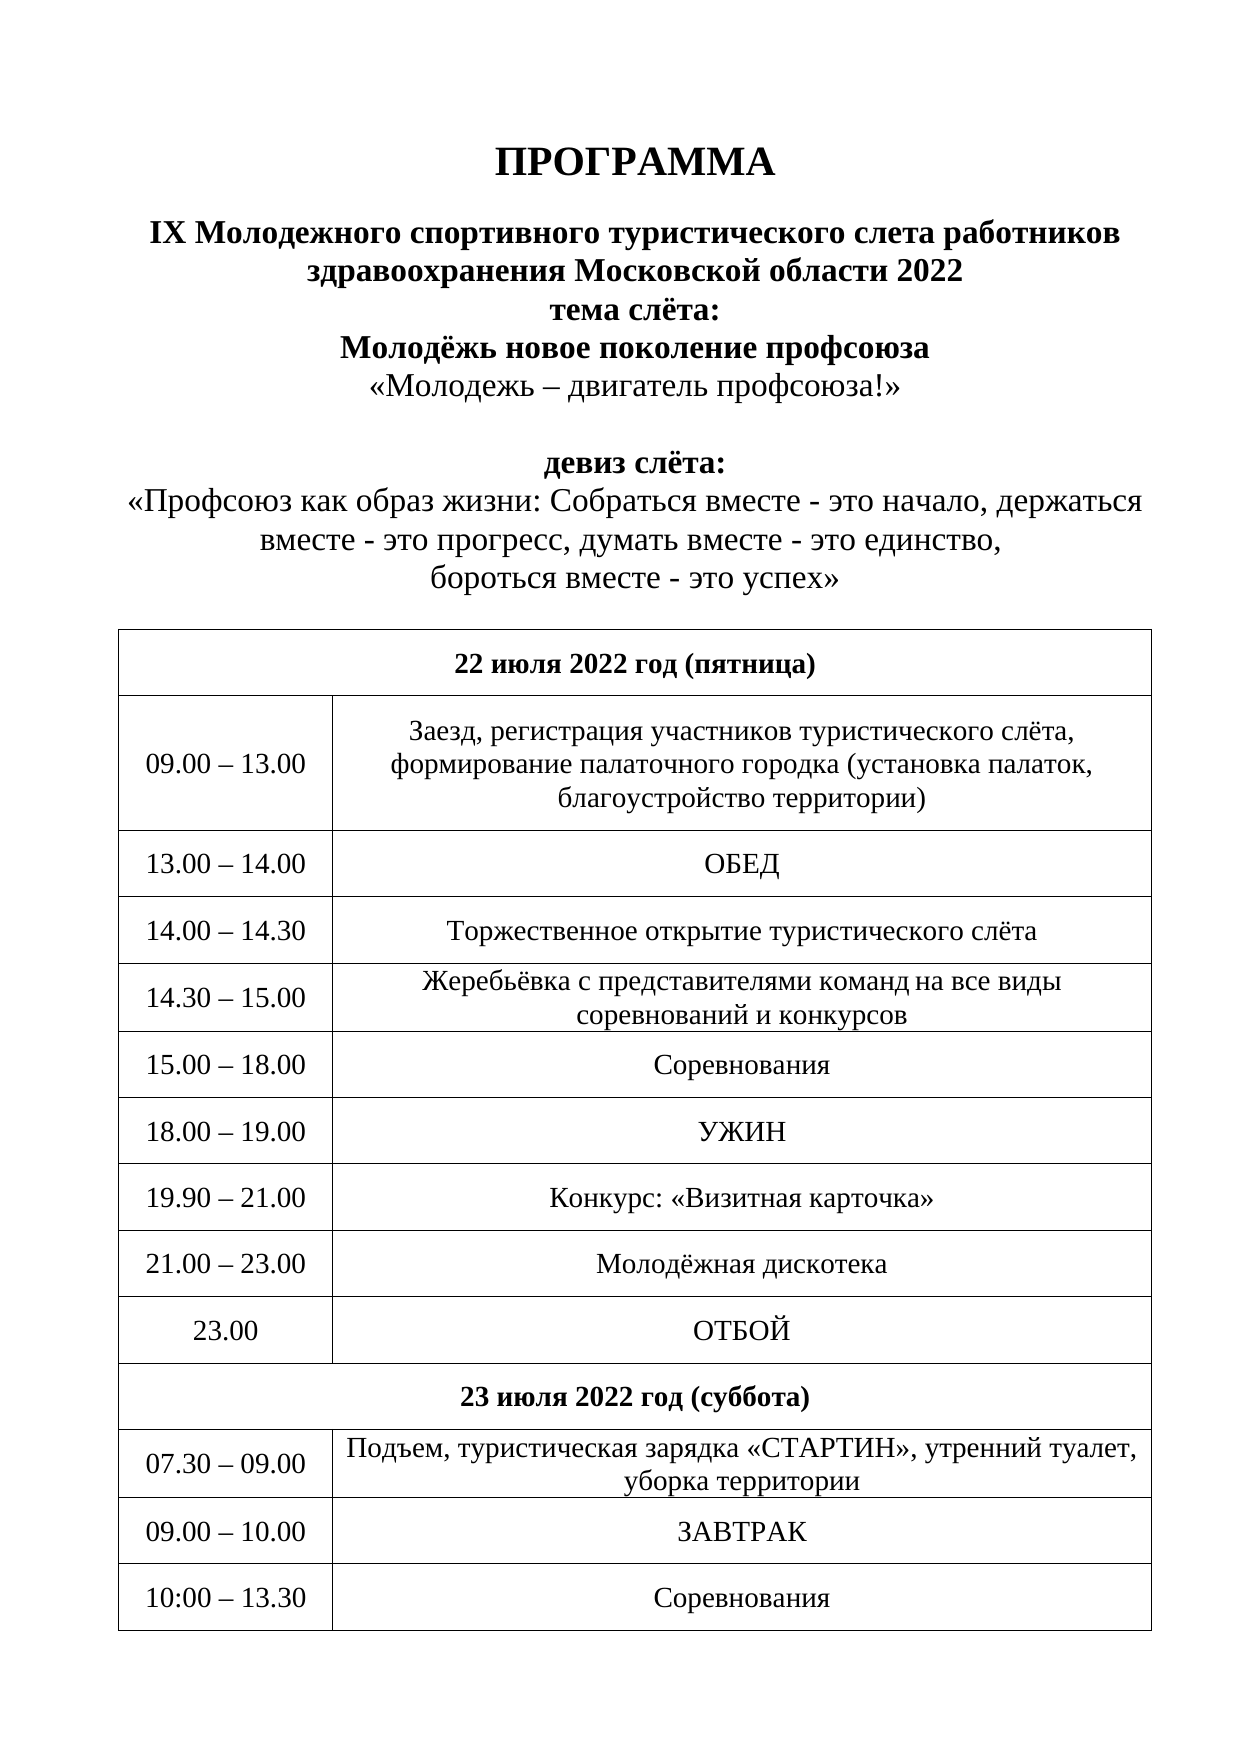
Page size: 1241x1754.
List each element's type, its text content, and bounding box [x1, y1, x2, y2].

table_cell Жеребьёвка с представителями команд на все виды соревнований и конкурсов [333, 964, 1151, 1031]
table_cell 23 июля 2022 год (суббота) [119, 1364, 1151, 1429]
table_cell 15.00 – 18.00 [119, 1032, 332, 1097]
table_cell Конкурс: «Визитная карточка» [333, 1164, 1151, 1230]
table_cell ОТБОЙ [333, 1297, 1151, 1362]
table_cell Заезд, регистрация участников туристического слёта, формирование палаточного городка (установка палаток, благоустройство территории) [333, 696, 1151, 830]
table_cell 21.00 – 23.00 [119, 1231, 332, 1296]
table_header 22 июля 2022 год (пятница) [119, 630, 1151, 695]
text IX Молодежного спортивного туристического слета работников здравоохранения Московской области 2022 [118, 212, 1152, 289]
text ПРОГРАММА [118, 136, 1152, 184]
table_cell 19.90 – 21.00 [119, 1164, 332, 1230]
table_cell УЖИН [333, 1098, 1151, 1163]
table_cell ОБЕД [333, 831, 1151, 896]
text девиз слёта: [118, 442, 1152, 480]
text «Профсоюз как образ жизни: Собраться вместе - это начало, держаться вместе - это прогресс, думать вместе - это единство, бороться вместе - это успех» [118, 480, 1152, 595]
table_cell 14.30 – 15.00 [119, 964, 332, 1031]
text Молодёжь новое поколение профсоюза [118, 327, 1152, 365]
text «Молодежь – двигатель профсоюза!» [118, 365, 1152, 404]
table_cell Соревнования [333, 1032, 1151, 1097]
table_cell ЗАВТРАК [333, 1498, 1151, 1563]
table_cell 10:00 – 13.30 [119, 1564, 332, 1629]
table_cell Молодёжная дискотека [333, 1231, 1151, 1296]
table_cell 13.00 – 14.00 [119, 831, 332, 896]
table_cell 07.30 – 09.00 [119, 1430, 332, 1497]
table_cell 09.00 – 13.00 [119, 696, 332, 830]
text тема слёта: [118, 289, 1152, 327]
table_cell Подъем, туристическая зарядка «СТАРТИН», утренний туалет, уборка территории [333, 1430, 1151, 1497]
table_cell Торжественное открытие туристического слёта [333, 897, 1151, 962]
table_cell 23.00 [119, 1297, 332, 1362]
table_cell 09.00 – 10.00 [119, 1498, 332, 1563]
table_cell Соревнования [333, 1564, 1151, 1629]
table_cell 14.00 – 14.30 [119, 897, 332, 962]
table_cell 18.00 – 19.00 [119, 1098, 332, 1163]
